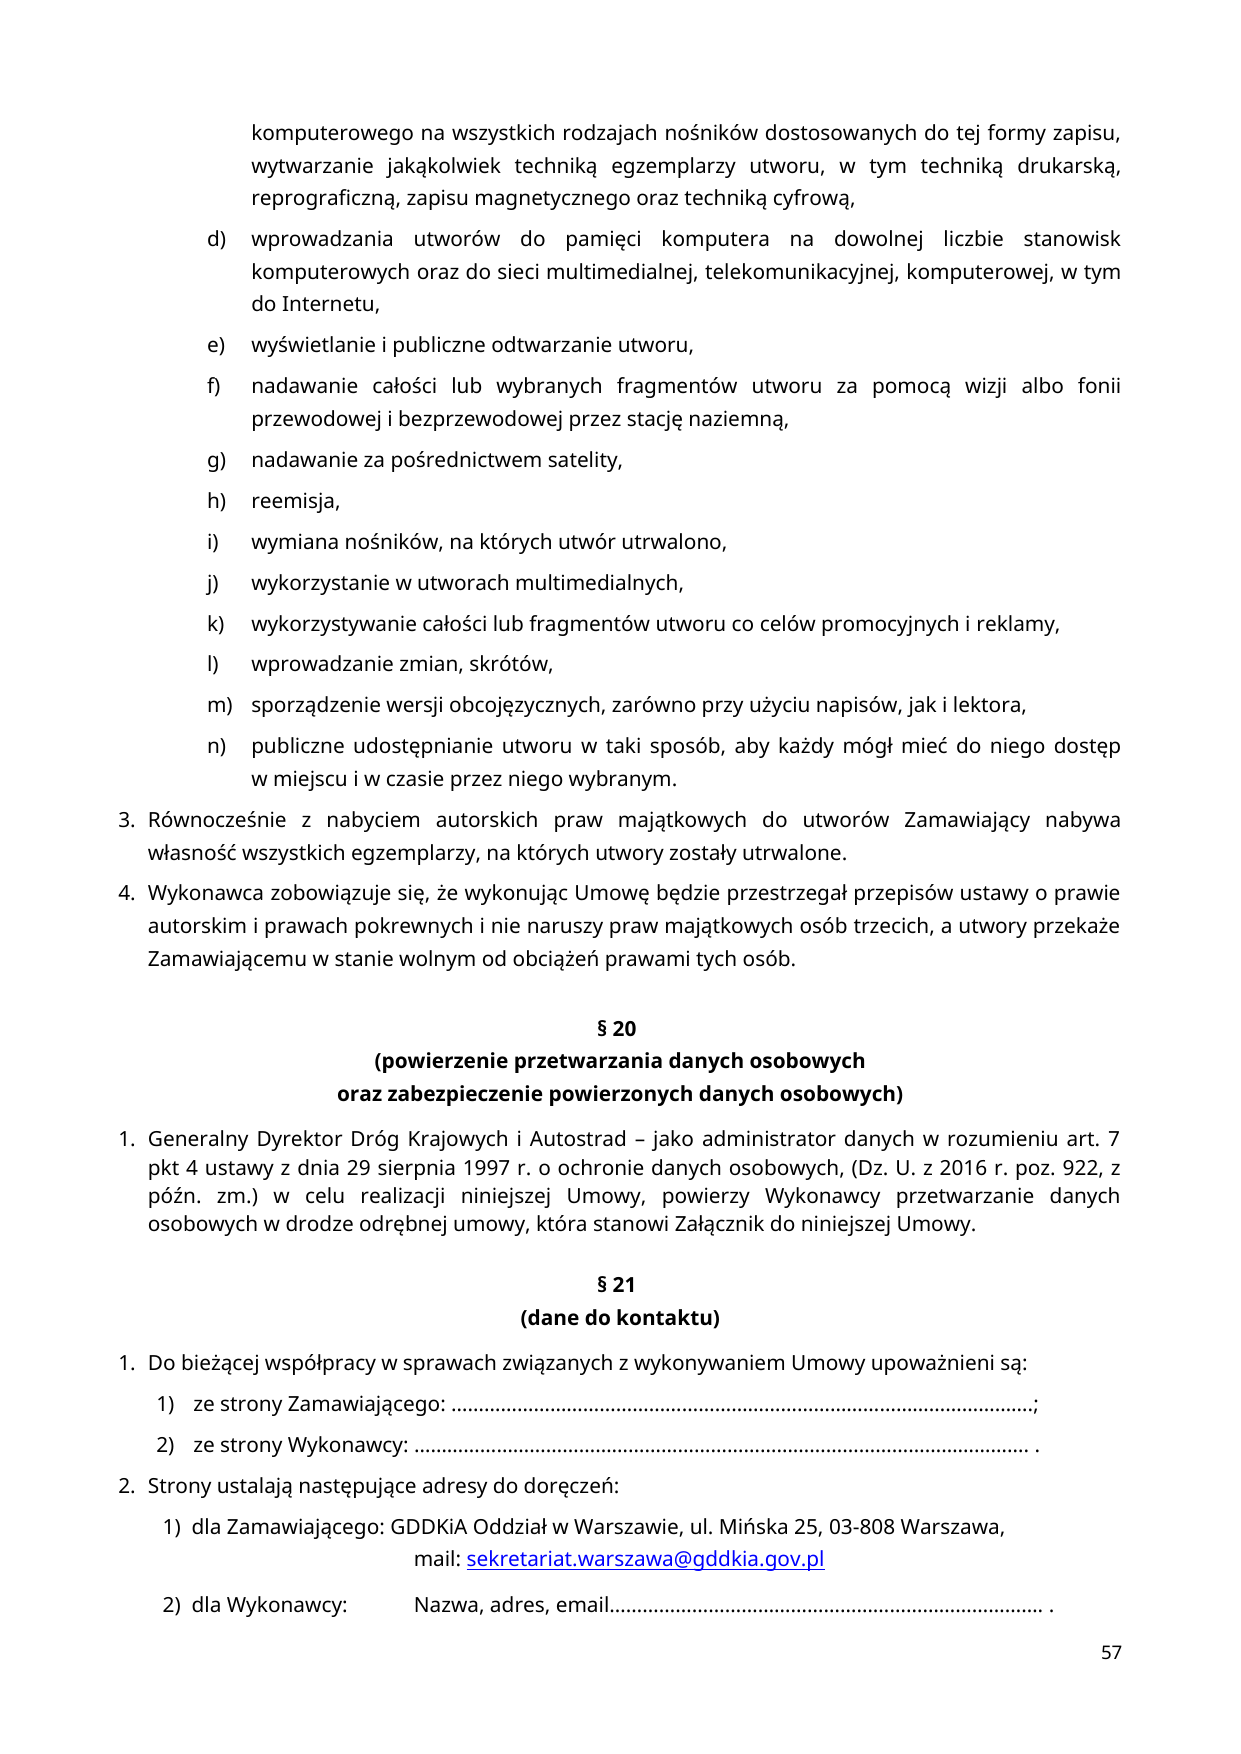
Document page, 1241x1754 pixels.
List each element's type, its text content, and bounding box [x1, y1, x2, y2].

text (powierzenie przetwarzania danych osobowych [118, 1046, 1122, 1075]
list Strony ustalają następujące adresy do doręczeń: [118, 1471, 1122, 1499]
list wykorzystanie w utworach multimedialnych, [207, 568, 1122, 596]
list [207, 118, 1122, 212]
text 1) dla Zamawiającego: GDDKiA Oddział w Warszawie, ul. Mińska 25, 03-808 Warszawa, [162, 1512, 1122, 1540]
list reemisja, [207, 486, 1122, 514]
text mail: sekretariat.warszawa@gddkia.gov.pl [177, 1544, 1122, 1573]
list publiczne udostępnianie utworu w taki sposób, aby każdy mógł mieć do niego dostęp w miejscu i w czasie przez niego wybranym. [207, 731, 1122, 792]
text oraz zabezpieczenie powierzonych danych osobowych) [118, 1079, 1122, 1107]
list Równocześnie z nabyciem autorskich praw majątkowych do utworów Zamawiający nabywa własność wszystkich egzemplarzy, na których utwory zostały utrwalone. [118, 805, 1122, 866]
list wprowadzania utworów do pamięci komputera na dowolnej liczbie stanowisk komputerowych oraz do sieci multimedialnej, telekomunikacyjnej, komputerowej, w tym do Internetu, [207, 224, 1122, 318]
list nadawanie całości lub wybranych fragmentów utworu za pomocą wizji albo fonii przewodowej i bezprzewodowej przez stację naziemną, [207, 371, 1122, 432]
list ze strony Wykonawcy: …………………………………………………………………………………………………. . [156, 1430, 1122, 1458]
text 2) dla Wykonawcy: Nazwa, adres, email……………………………………………………………………. . [162, 1590, 1122, 1618]
list Generalny Dyrektor Dróg Krajowych i Autostrad – jako administrator danych w rozumieniu art. 7 pkt 4 ustawy z dnia 29 sierpnia 1997 r. o ochronie danych osobowych, (Dz. U. z 2016 r. poz. 922, z późn. zm.) w celu realizacji niniejszej Umowy, powierzy Wykonawcy przetwarzanie danych osobowych w drodze odrębnej umowy, która stanowi Załącznik do niniejszej Umowy. [118, 1124, 1122, 1238]
list wykorzystywanie całości lub fragmentów utworu co celów promocyjnych i reklamy, [207, 609, 1122, 637]
text (dane do kontaktu) [118, 1303, 1122, 1332]
list Wykonawca zobowiązuje się, że wykonując Umowę będzie przestrzegał przepisów ustawy o prawie autorskim i prawach pokrewnych i nie naruszy praw majątkowych osób trzecich, a utwory przekaże Zamawiającemu w stanie wolnym od obciążeń prawami tych osób. [118, 878, 1122, 972]
list wprowadzanie zmian, skrótów, [207, 649, 1122, 678]
list ze strony Zamawiającego: …………………………………………………………………………………………….; [156, 1389, 1122, 1418]
list nadawanie za pośrednictwem satelity, [207, 445, 1122, 473]
list Do bieżącej współpracy w sprawach związanych z wykonywaniem Umowy upoważnieni są: [118, 1348, 1122, 1377]
list wymiana nośników, na których utwór utrwalono, [207, 527, 1122, 555]
list wyświetlanie i publiczne odtwarzanie utworu, [207, 330, 1122, 359]
list sporządzenie wersji obcojęzycznych, zarówno przy użyciu napisów, jak i lektora, [207, 691, 1122, 719]
